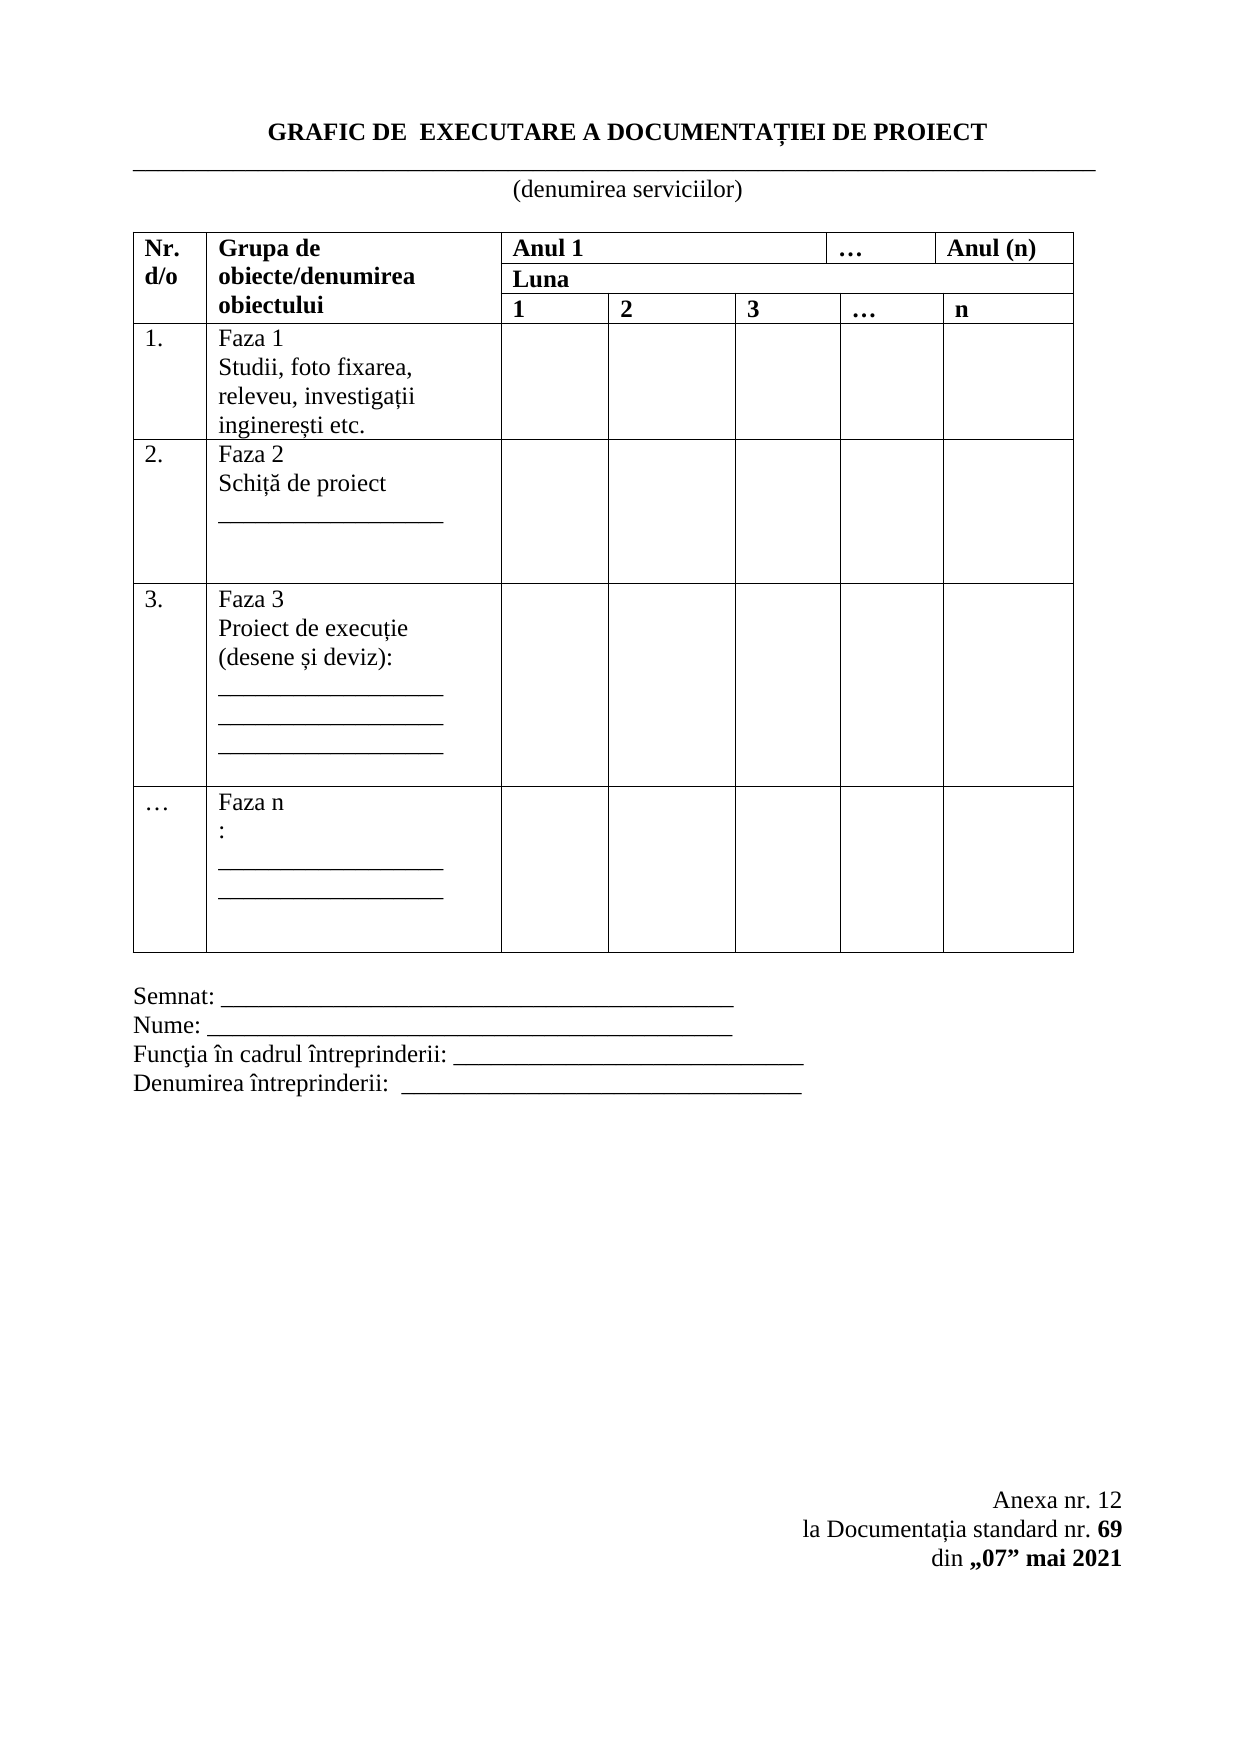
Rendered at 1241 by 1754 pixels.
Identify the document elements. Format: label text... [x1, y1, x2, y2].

table_cell 3 [736, 294, 840, 322]
table_cell Luna [502, 264, 1073, 293]
table_cell [609, 440, 735, 583]
table_cell [944, 324, 1073, 438]
table_cell 2 [609, 294, 735, 322]
table_cell [502, 440, 608, 583]
table_cell 2. [134, 440, 206, 583]
text Anexa nr. 12 [133, 1485, 1122, 1514]
table_cell [841, 584, 943, 786]
table_cell 1 [502, 294, 608, 322]
text Nume: __________________________________________ [133, 1010, 1122, 1039]
table_cell [841, 787, 943, 952]
text _____________________________________________________________________________ [133, 145, 1122, 174]
table_header Anul 1 [502, 233, 826, 263]
table_header … [827, 233, 935, 263]
table_cell Faza 1 Studii, foto fixarea, releveu, investigații inginerești etc. [207, 324, 501, 438]
table_cell … [134, 787, 206, 952]
table_cell 1. [134, 324, 206, 438]
table_cell Faza 2 Schiță de proiect __________________ [207, 440, 501, 583]
table_cell [944, 584, 1073, 786]
table_cell [502, 584, 608, 786]
table_cell [609, 584, 735, 786]
table_cell n [944, 294, 1073, 322]
table_cell [841, 440, 943, 583]
text (denumirea serviciilor) [133, 174, 1122, 203]
table_cell [944, 787, 1073, 952]
text GRAFIC DE EXECUTARE A DOCUMENTAȚIEI DE PROIECT [133, 117, 1122, 145]
table_cell [944, 440, 1073, 583]
text Semnat: _________________________________________ [133, 981, 1122, 1010]
table_cell [736, 440, 840, 583]
table_cell Faza 3 Proiect de execuție (desene și deviz): __________________ __________________ __________________ [207, 584, 501, 786]
table_cell [736, 324, 840, 438]
table_header Anul (n) [936, 233, 1073, 263]
table_header Grupa de obiecte/denumirea obiectului [207, 233, 501, 322]
table_cell [502, 787, 608, 952]
text Funcţia în cadrul întreprinderii: ____________________________ [133, 1039, 1122, 1068]
table_cell 3. [134, 584, 206, 786]
text Denumirea întreprinderii: ________________________________ [133, 1068, 1122, 1096]
table_cell [841, 324, 943, 438]
table_cell [502, 324, 608, 438]
table_cell [736, 787, 840, 952]
table_cell Faza n : __________________ __________________ [207, 787, 501, 952]
table_cell [736, 584, 840, 786]
table_cell [609, 787, 735, 952]
text din „07” mai 2021 [133, 1543, 1122, 1571]
table_cell … [841, 294, 943, 322]
text la Documentația standard nr. 69 [133, 1514, 1122, 1543]
table_cell [609, 324, 735, 438]
table_header Nr. d/o [134, 233, 206, 322]
